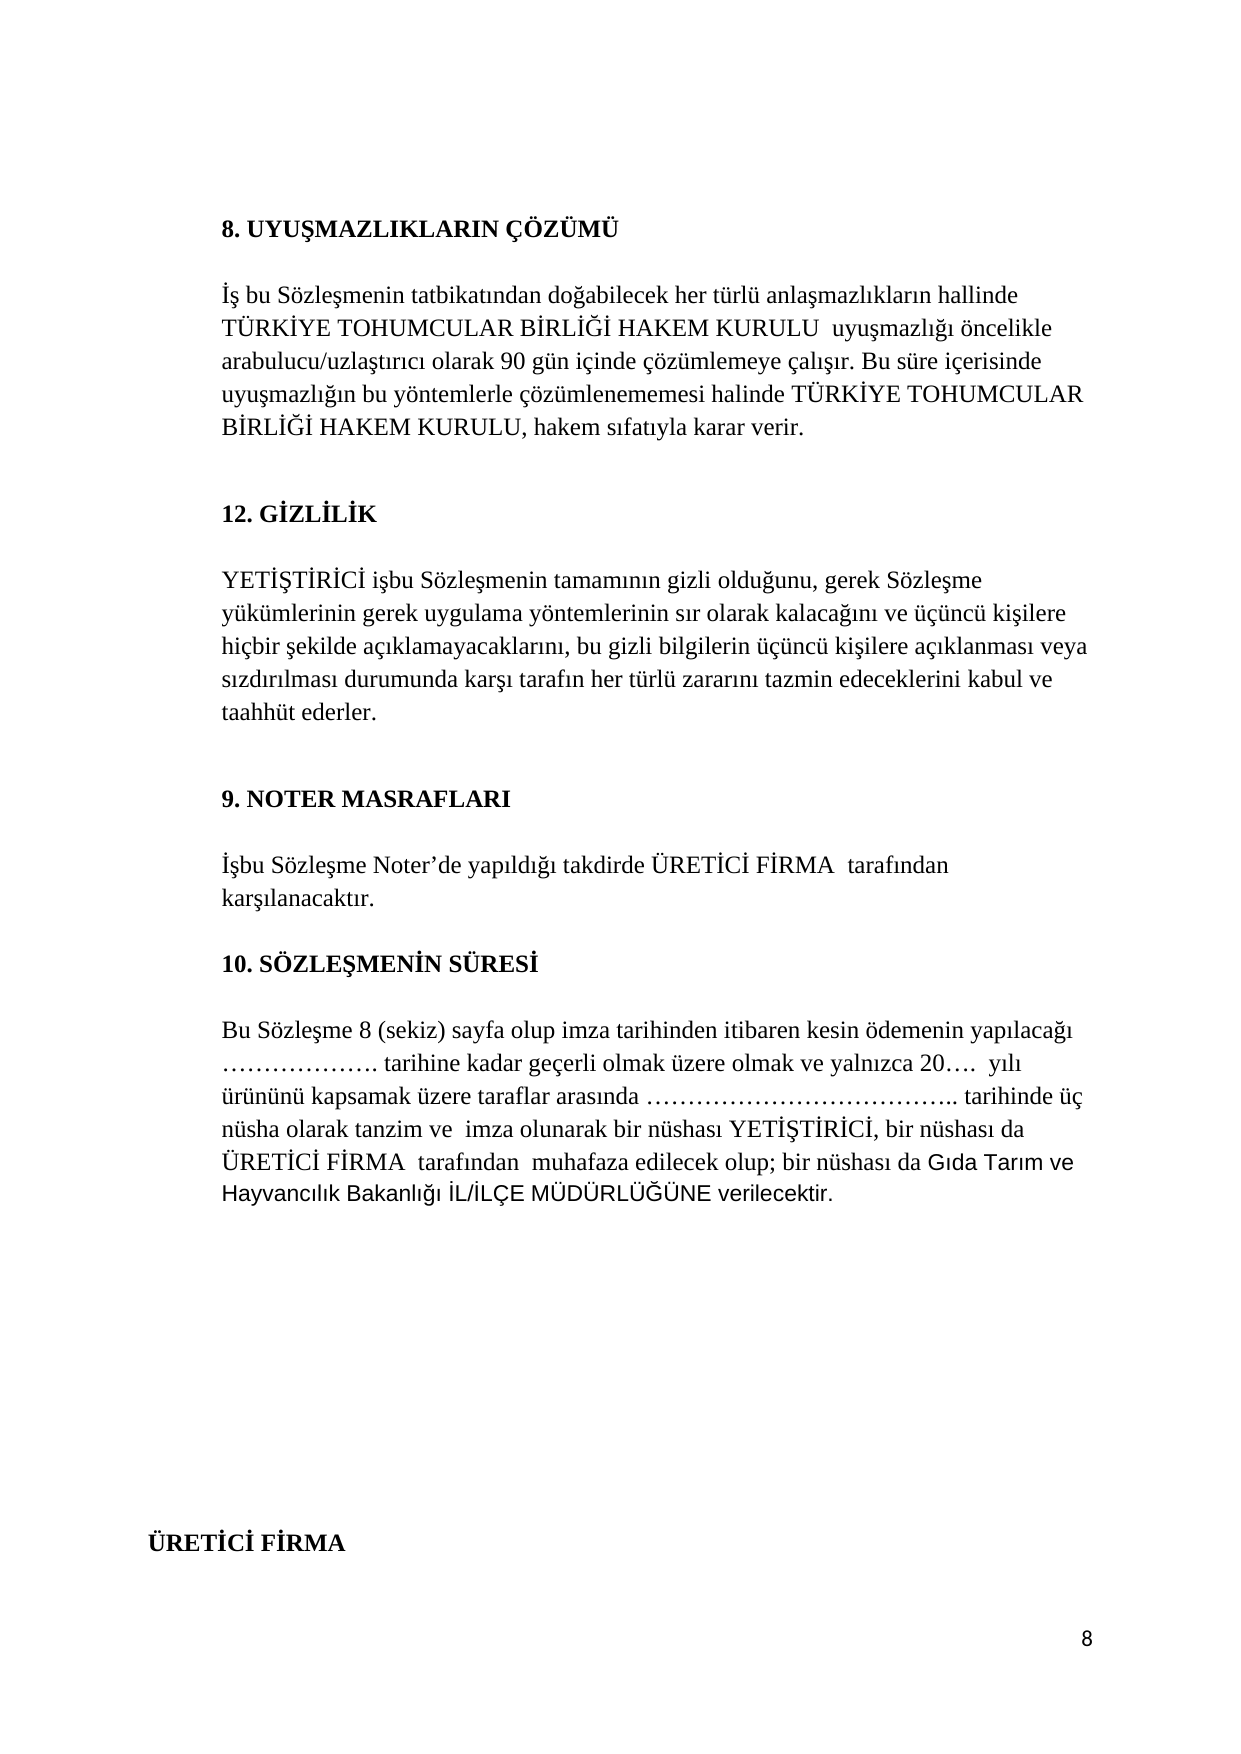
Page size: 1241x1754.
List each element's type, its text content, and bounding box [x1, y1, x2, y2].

text 8. UYUŞMAZLIKLARIN ÇÖZÜMÜ İş bu Sözleşmenin tatbikatından doğabilecek her türlü anlaşmazlıkların hallinde TÜRKİYE TOHUMCULAR BİRLİĞİ HAKEM KURULU uyuşmazlığı öncelikle arabulucu/uzlaştırıcı olarak 90 gün içinde çözümlemeye çalışır. Bu süre içerisinde uyuşmazlığın bu yöntemlerle çözümlenememesi halinde TÜRKİYE TOHUMCULAR BİRLİĞİ HAKEM KURULU, hakem sıfatıyla karar verir. [221, 148, 1093, 441]
text 9. NOTER MASRAFLARI İşbu Sözleşme Noter’de yapıldığı takdirde ÜRETİCİ FİRMA tarafından karşılanacaktır. 10. SÖZLEŞMENİN SÜRESİ Bu Sözleşme 8 (sekiz) sayfa olup imza tarihinden itibaren kesin ödemenin yapılacağı ………………. tarihine kadar geçerli olmak üzere olmak ve yalnızca 20…. yılı ürününü kapsamak üzere taraflar arasında ……………………………….. tarihinde üç nüsha olarak tanzim ve imza olunarak bir nüshası YETİŞTİRİCİ, bir nüshası da ÜRETİCİ FİRMA tarafından muhafaza edilecek olup; bir nüshası da Gıda Tarım ve Hayvancılık Bakanlığı İL/İLÇE MÜDÜRLÜĞÜNE verilecektir. [221, 751, 1093, 1206]
text 12. GİZLİLİK YETİŞTİRİCİ işbu Sözleşmenin tamamının gizli olduğunu, gerek Sözleşme yükümlerinin gerek uygulama yöntemlerinin sır olarak kalacağını ve üçüncü kişilere hiçbir şekilde açıklamayacaklarını, bu gizli bilgilerin üçüncü kişilere açıklanması veya sızdırılması durumunda karşı tarafın her türlü zararını tazmin edeceklerini kabul ve taahhüt ederler. [221, 466, 1093, 726]
text ÜRETİCİ FİRMA [148, 1500, 1093, 1557]
